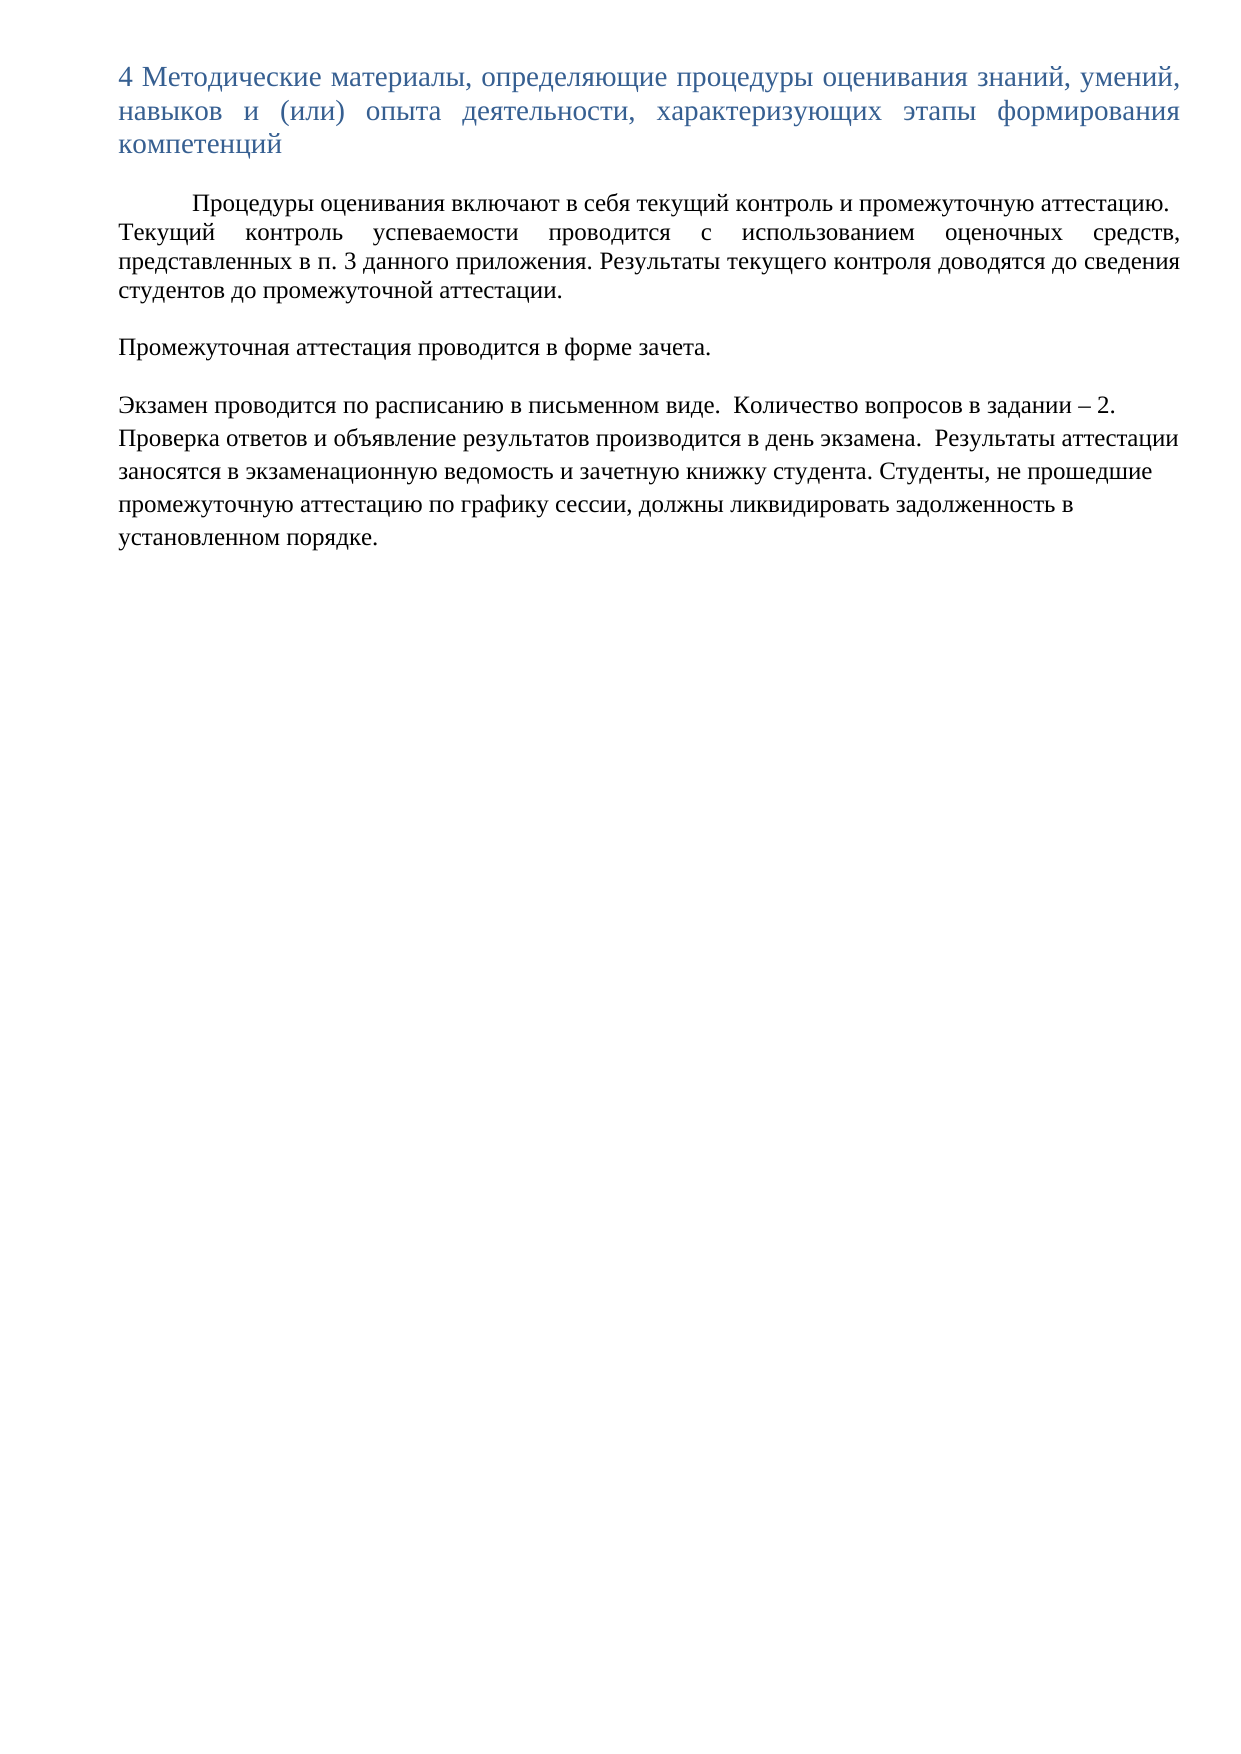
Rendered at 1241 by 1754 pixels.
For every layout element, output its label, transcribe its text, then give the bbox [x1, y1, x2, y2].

text 4 Методические материалы, определяющие процедуры оценивания знаний, умений, навыков и (или) опыта деятельности, характеризующих этапы формирования компетенций [118, 59, 1181, 160]
text Промежуточная аттестация проводится в форме зачета. [118, 332, 1181, 361]
text Процедуры оценивания включают в себя текущий контроль и промежуточную аттестацию. [118, 188, 1181, 217]
text Экзамен проводится по расписанию в письменном виде. Количество вопросов в задании – 2. Проверка ответов и объявление результатов производится в день экзамена. Результаты аттестации заносятся в экзаменационную ведомость и зачетную книжку студента. Студенты, не прошедшие промежуточную аттестацию по графику сессии, должны ликвидировать задолженность в установленном порядке. [118, 390, 1181, 551]
text Текущий контроль успеваемости проводится с использованием оценочных средств, представленных в п. 3 данного приложения. Результаты текущего контроля доводятся до сведения студентов до промежуточной аттестации. [118, 217, 1181, 303]
